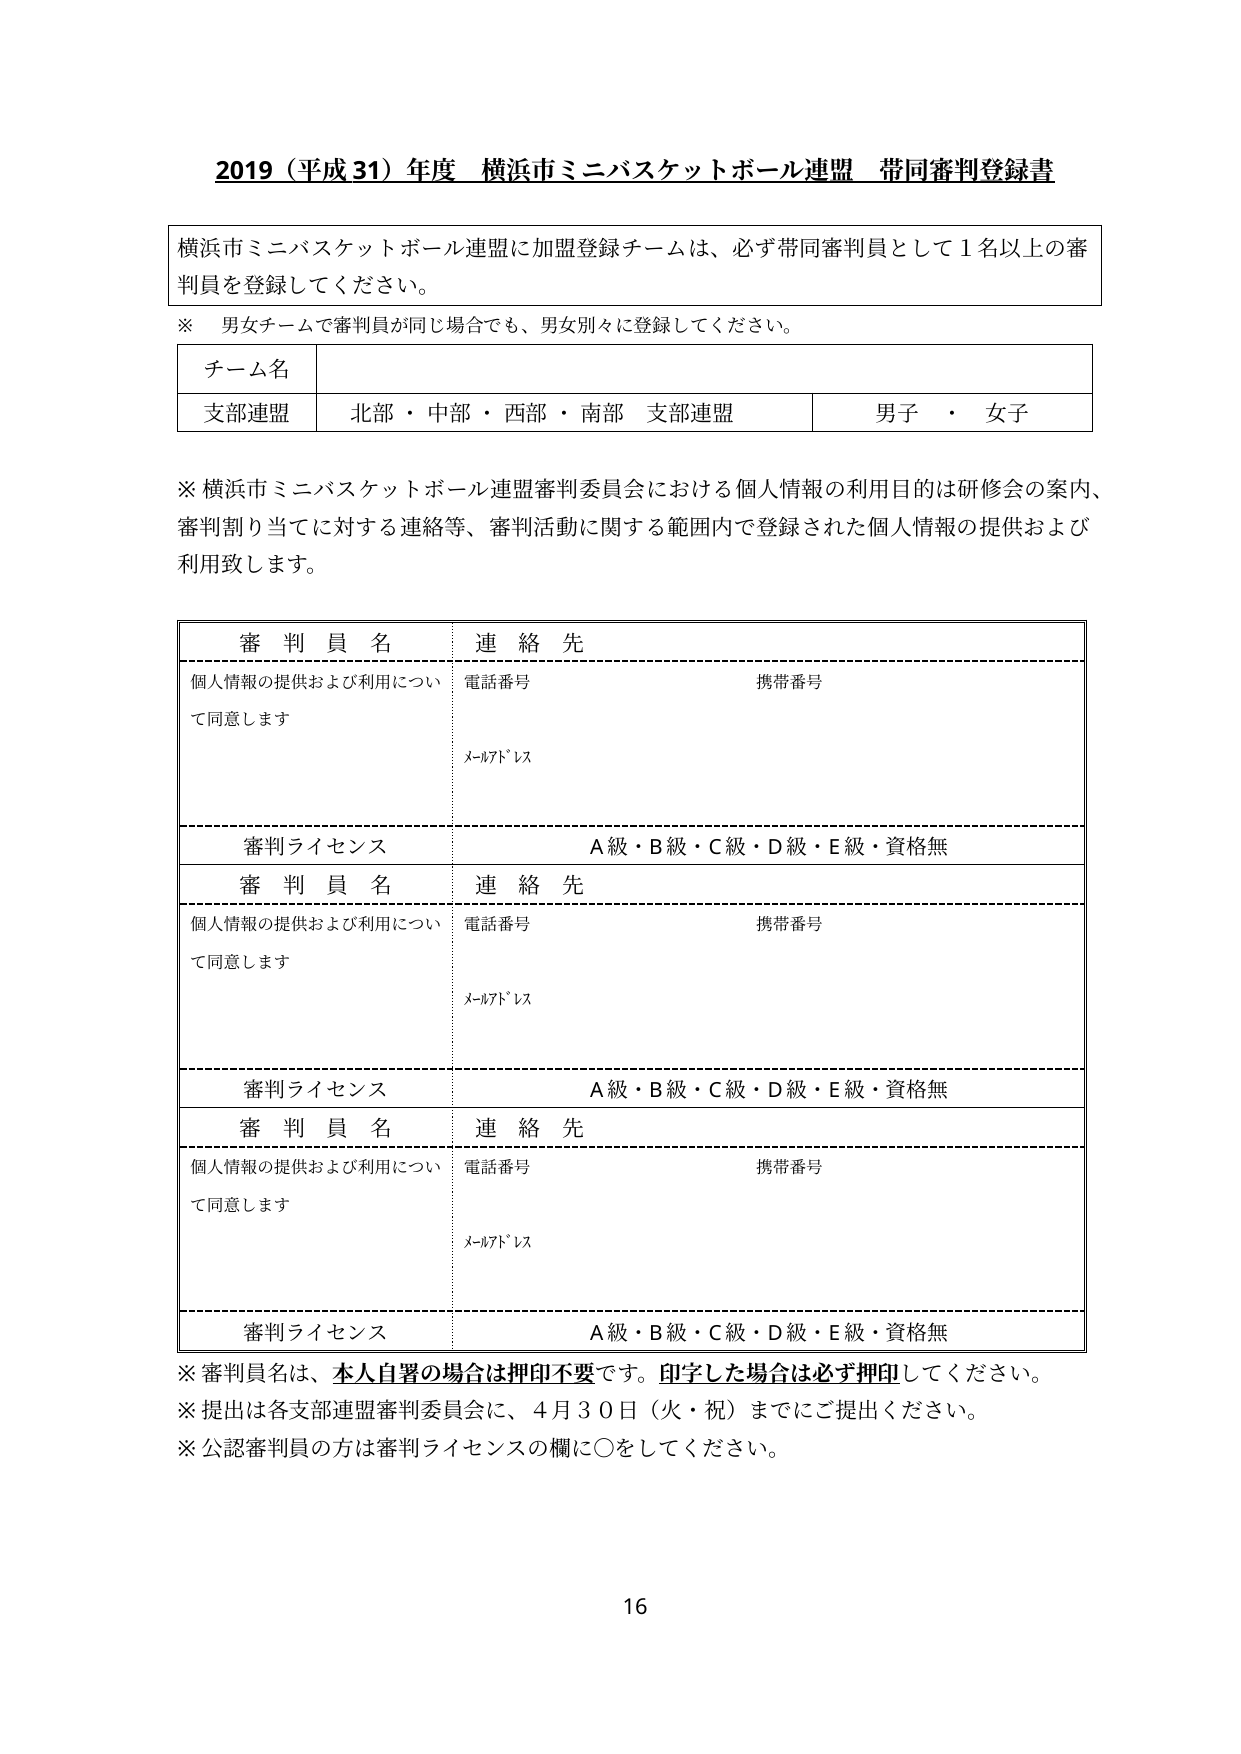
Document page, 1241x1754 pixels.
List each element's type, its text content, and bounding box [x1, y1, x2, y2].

table_header [317, 345, 1092, 392]
table_cell A級・B級・C級・D級・E級・資格無 [453, 1068, 1084, 1107]
text ※ 審判員名は、本人自署の場合は押印不要です。印字した場合は必ず押印してください。 [177, 1353, 1092, 1390]
table_cell 個人情報の提供および利用について同意します [180, 660, 452, 824]
table_cell 電話番号 携帯番号 ﾒｰﾙｱﾄﾞﾚｽ [453, 1146, 1084, 1310]
table_cell 審 判 員 名 [180, 1108, 452, 1146]
table_cell A級・B級・C級・D級・E級・資格無 [453, 1310, 1084, 1350]
table_cell 電話番号 携帯番号 ﾒｰﾙｱﾄﾞﾚｽ [453, 903, 1084, 1067]
table_header 連 絡 先 [453, 623, 1084, 660]
table_cell 連 絡 先 [453, 865, 1084, 903]
table_cell A級・B級・C級・D級・E級・資格無 [453, 825, 1084, 864]
table_cell 個人情報の提供および利用について同意します [180, 903, 452, 1067]
table_cell 男子 ・ 女子 [813, 394, 1092, 431]
table_cell 連 絡 先 [453, 1108, 1084, 1146]
table_cell 支部連盟 [178, 394, 316, 431]
text ※ 公認審判員の方は審判ライセンスの欄に○をしてください。 [177, 1428, 1092, 1465]
table_cell 北部 ・ 中部 ・ 西部 ・ 南部 支部連盟 [317, 394, 812, 431]
table_cell 個人情報の提供および利用について同意します [180, 1146, 452, 1310]
list 男女チームで審判員が同じ場合でも、男女別々に登録してください。 [177, 306, 1092, 343]
text ※ 横浜市ミニバスケットボール連盟審判委員会における個人情報の利用目的は研修会の案内、審判割り当てに対する連絡等、審判活動に関する範囲内で登録された個人情報の提供および利用致します。 [177, 469, 1092, 582]
table_cell 審判ライセンス [180, 1068, 452, 1107]
table_cell 審 判 員 名 [180, 865, 452, 903]
table_header チーム名 [178, 345, 316, 392]
text 横浜市ミニバスケットボール連盟に加盟登録チームは、必ず帯同審判員として１名以上の審判員を登録してください。 [169, 226, 1101, 305]
text 2019（平成31）年度 横浜市ミニバスケットボール連盟 帯同審判登録書 [177, 150, 1092, 187]
table_cell 電話番号 携帯番号 ﾒｰﾙｱﾄﾞﾚｽ [453, 660, 1084, 824]
text ※ 提出は各支部連盟審判委員会に、４月３０日（火・祝）までにご提出ください。 [177, 1390, 1092, 1428]
table_header 審 判 員 名 [180, 623, 452, 660]
table_cell 審判ライセンス [180, 1310, 452, 1350]
table_cell 審判ライセンス [180, 825, 452, 864]
